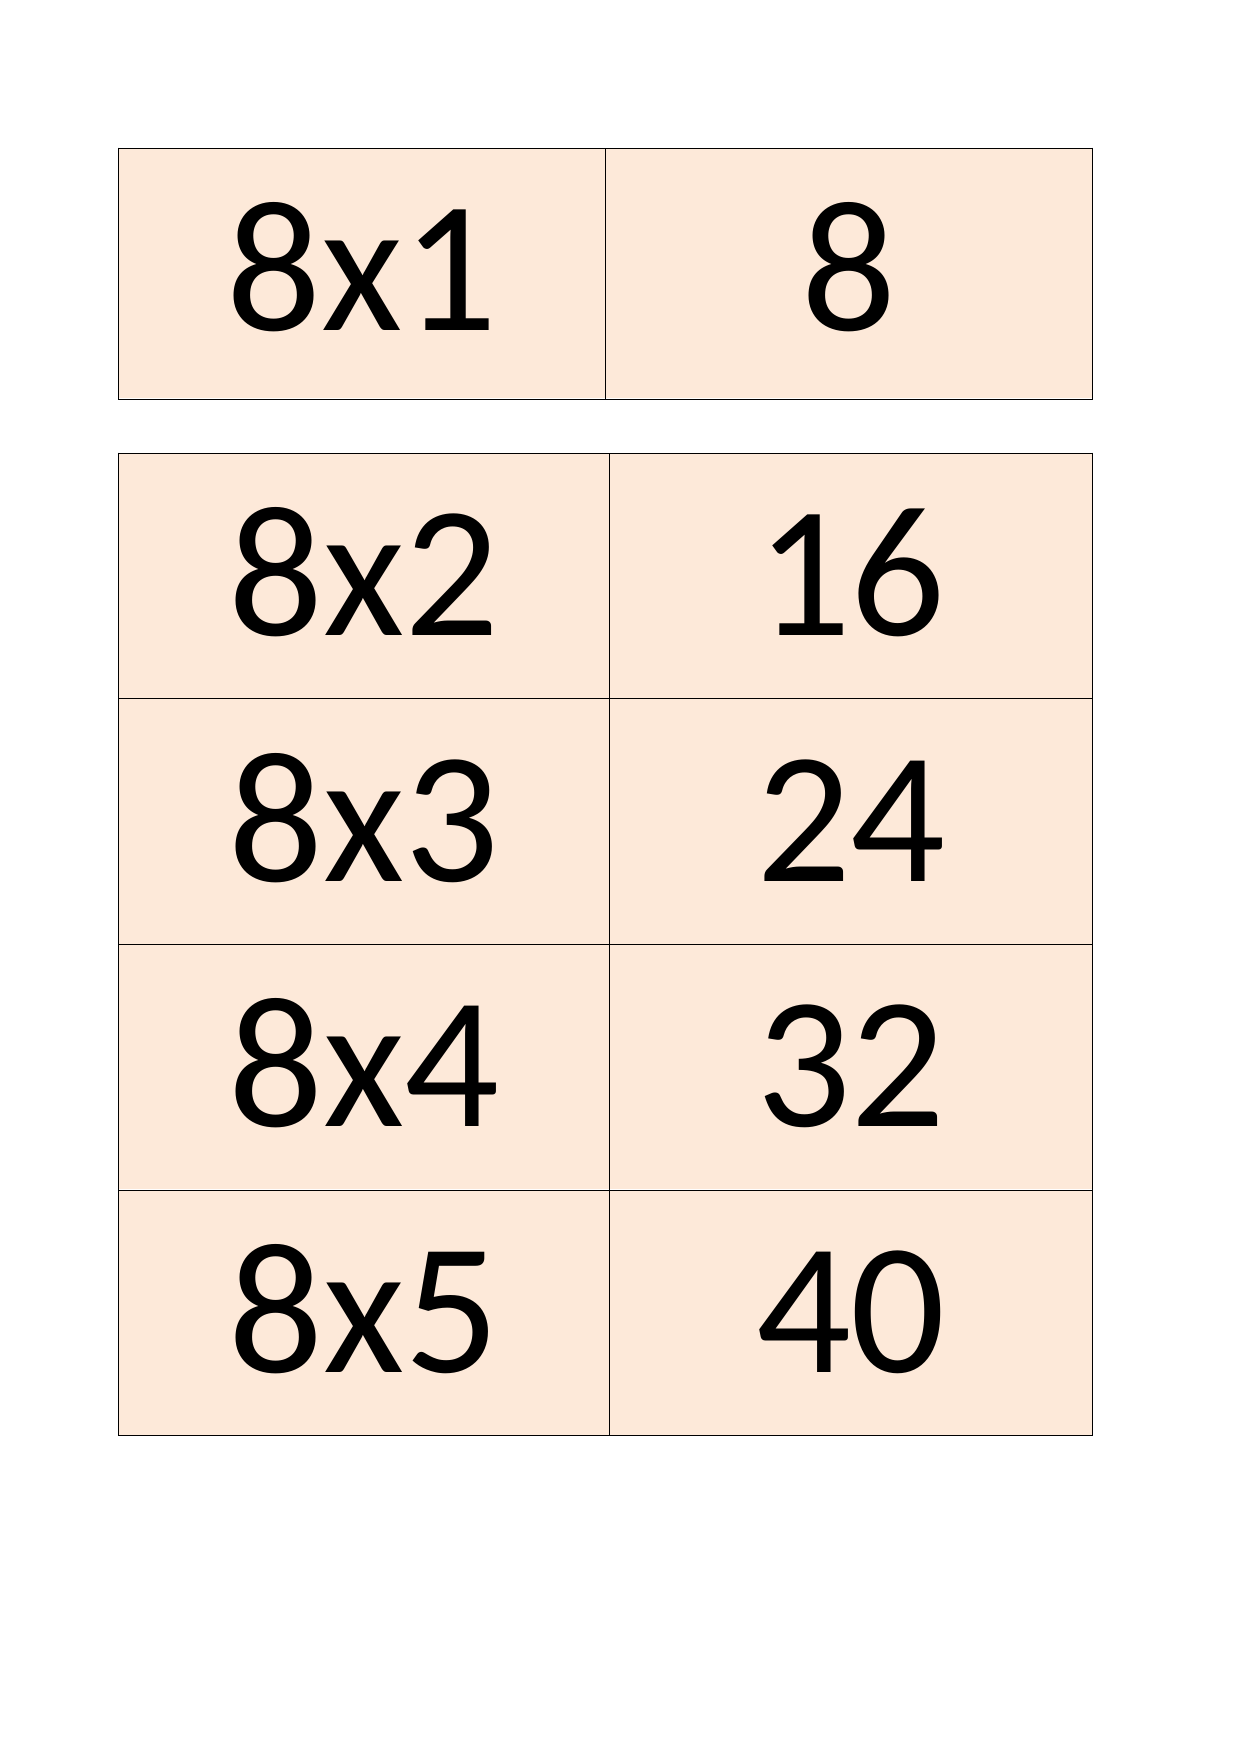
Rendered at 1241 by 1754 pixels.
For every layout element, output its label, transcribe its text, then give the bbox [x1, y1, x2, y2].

table_cell 8x4 [119, 945, 609, 1189]
table_header 8x1 [119, 149, 605, 398]
table_header 8 [606, 149, 1092, 398]
table_header 8x2 [119, 454, 609, 698]
table_cell 32 [610, 945, 1092, 1189]
table_cell 8x3 [119, 699, 609, 944]
table_cell 24 [610, 699, 1092, 944]
table_cell 8x5 [119, 1191, 609, 1435]
table_cell 40 [610, 1191, 1092, 1435]
table_header 16 [610, 454, 1092, 698]
